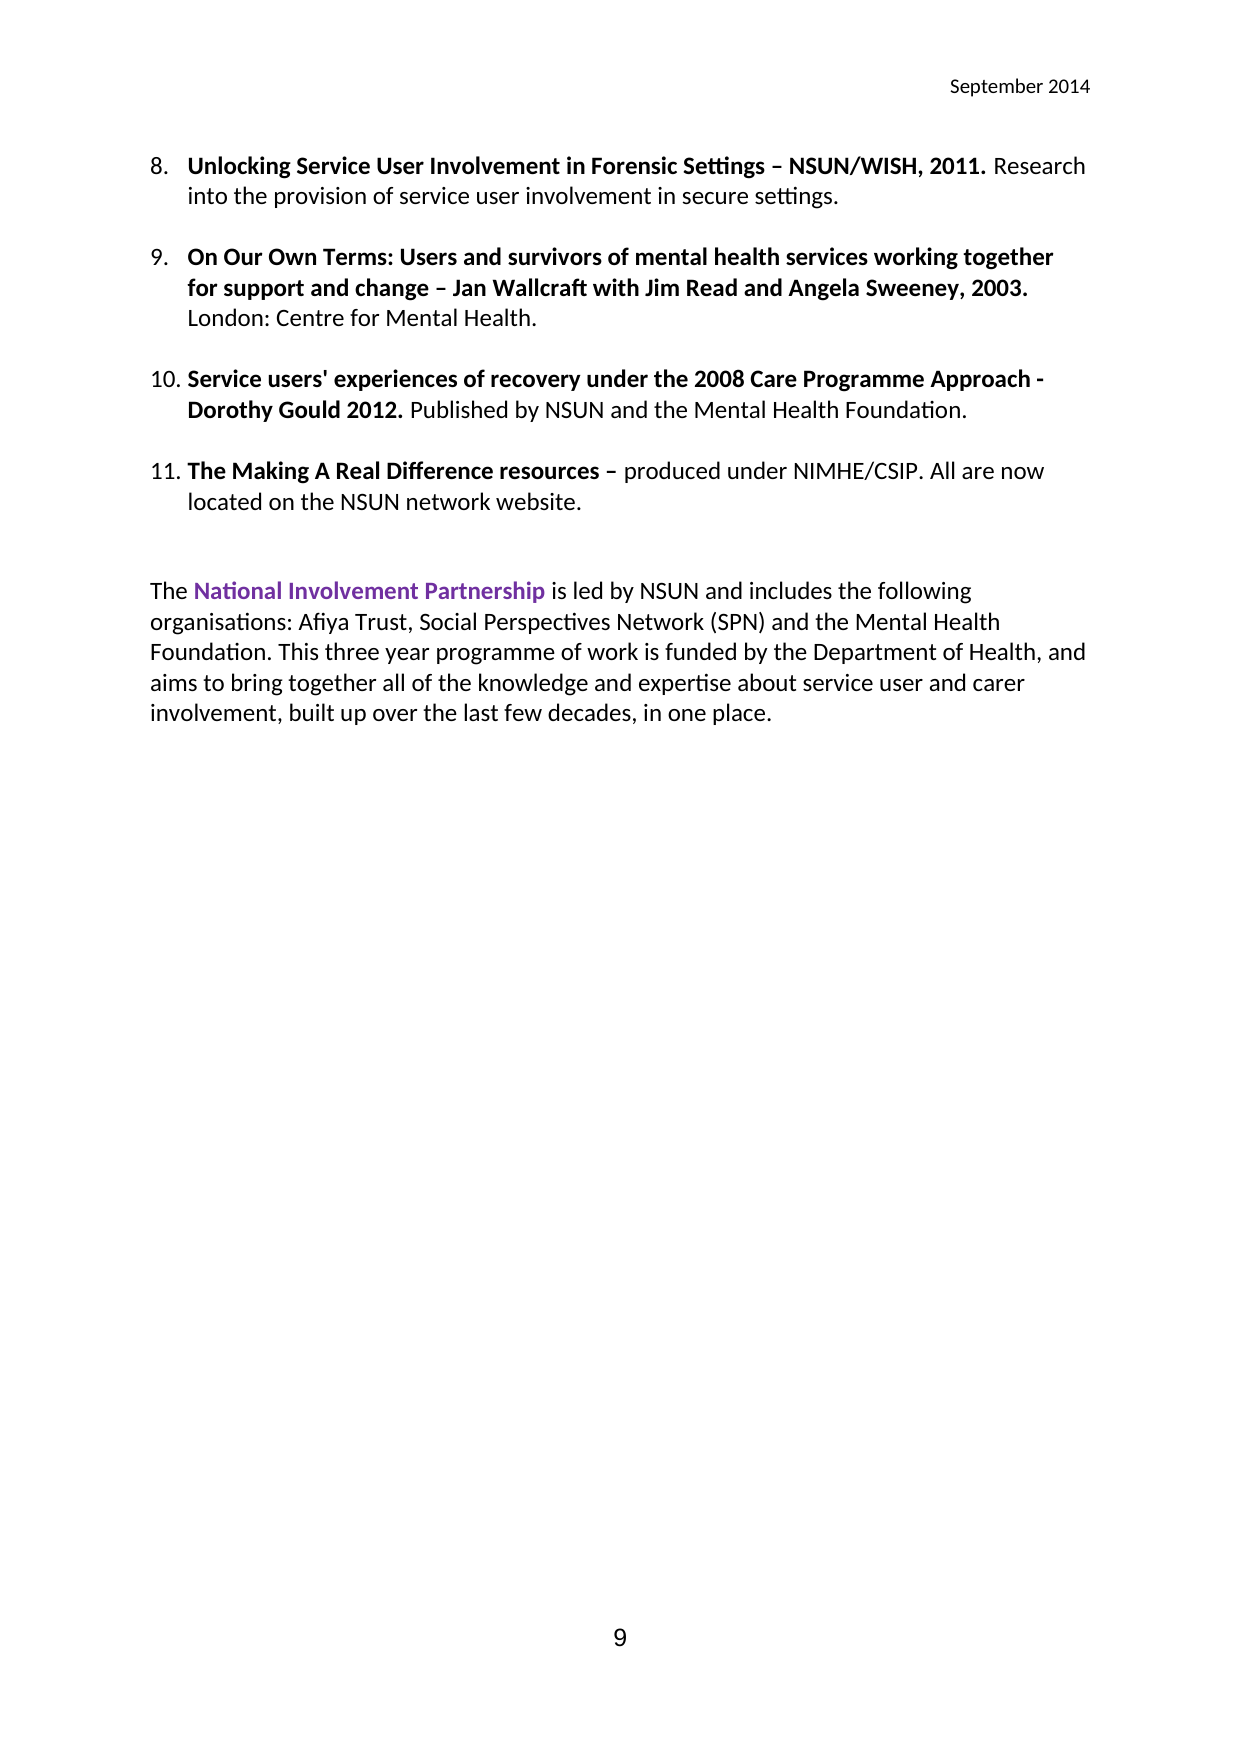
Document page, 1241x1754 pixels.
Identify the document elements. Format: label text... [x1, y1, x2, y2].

list On Our Own Terms: Users and survivors of mental health services working together for support and change – Jan Wallcraft with Jim Read and Angela Sweeney, 2003. London: Centre for Mental Health. [150, 242, 1090, 333]
text The National Involvement Partnership is led by NSUN and includes the following organisations: Afiya Trust, Social Perspectives Network (SPN) and the Mental Health Foundation. This three year programme of work is funded by the Department of Health, and aims to bring together all of the knowledge and expertise about service user and carer involvement, built up over the last few decades, in one place. [150, 576, 1090, 728]
list Service users' experiences of recovery under the 2008 Care Programme Approach - Dorothy Gould 2012. Published by NSUN and the Mental Health Foundation. [150, 364, 1090, 425]
list Unlocking Service User Involvement in Forensic Settings – NSUN/WISH, 2011. Research into the provision of service user involvement in secure settings. [150, 150, 1090, 211]
list The Making A Real Difference resources – produced under NIMHE/CSIP. All are now located on the NSUN network website. [150, 455, 1090, 516]
